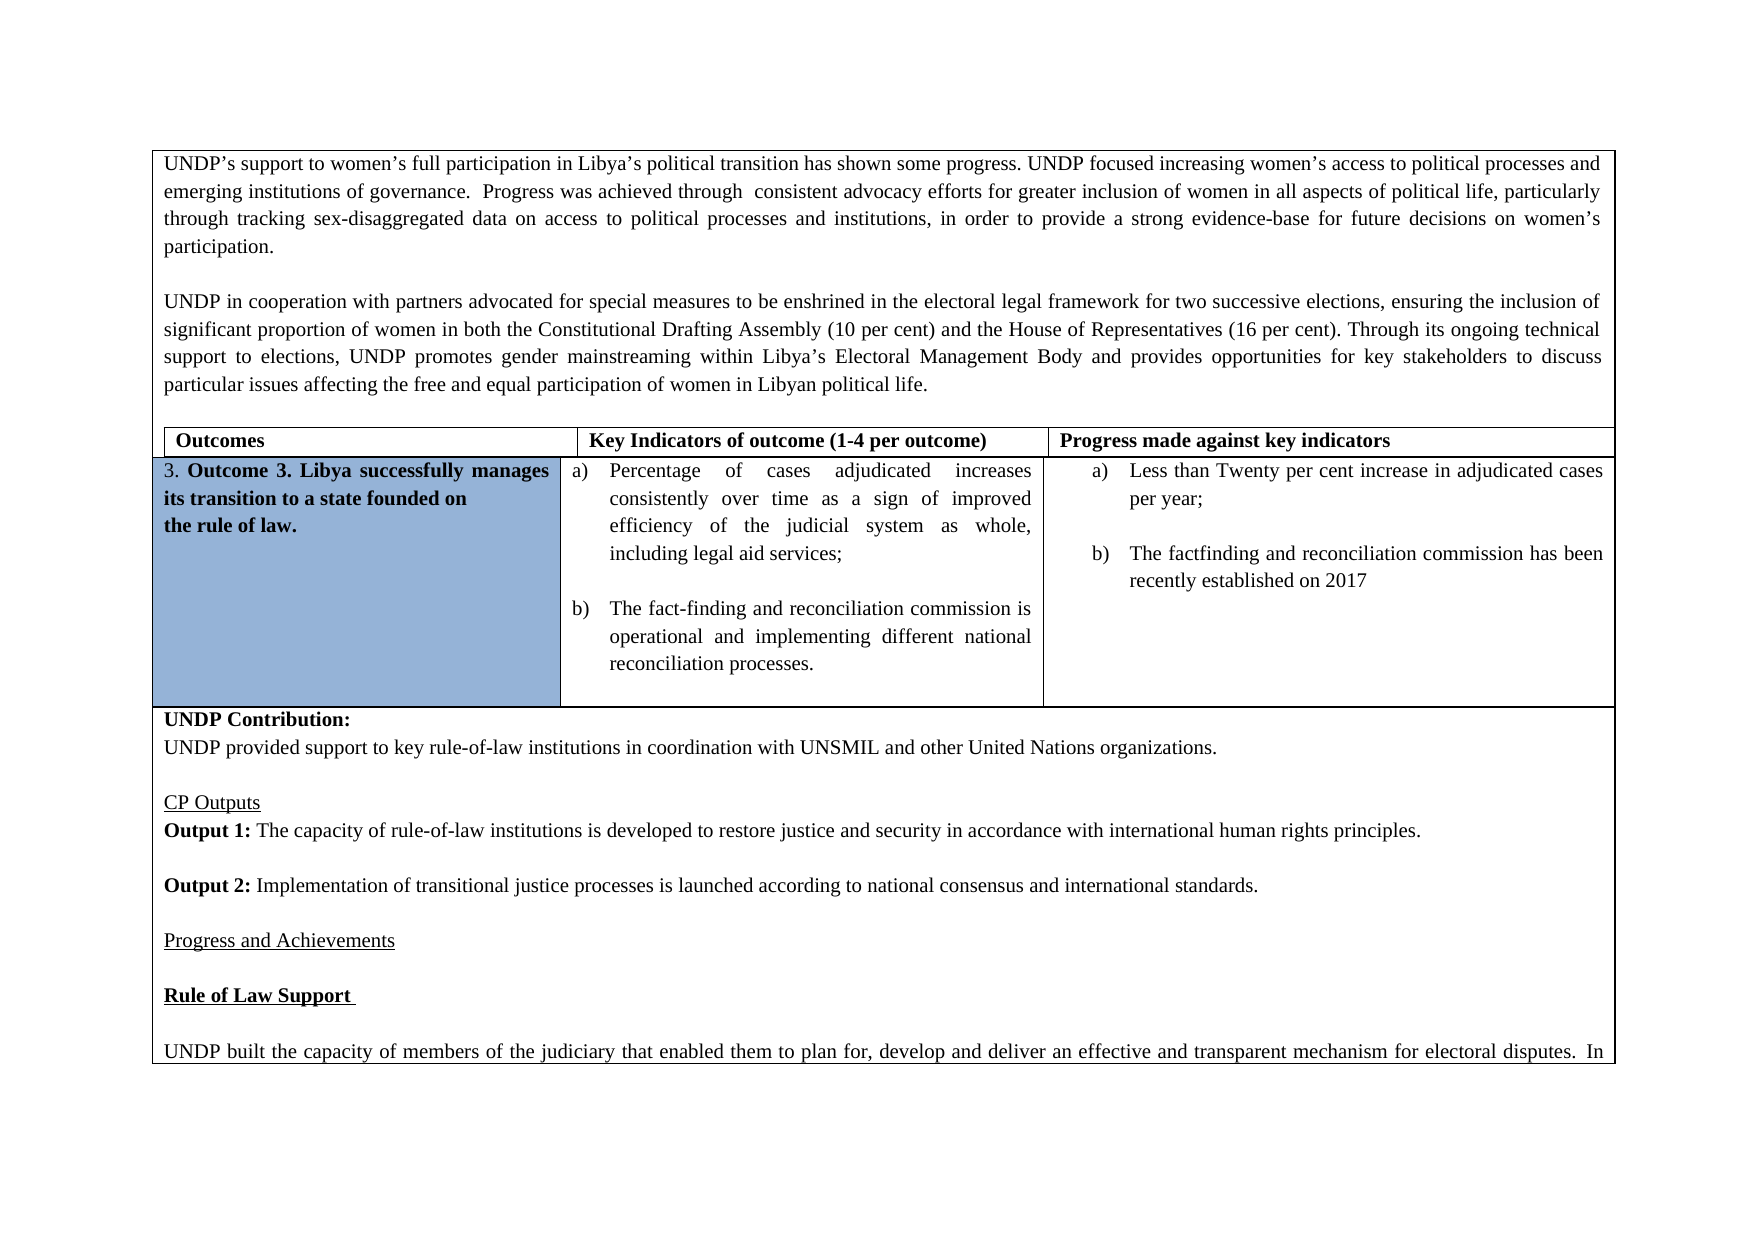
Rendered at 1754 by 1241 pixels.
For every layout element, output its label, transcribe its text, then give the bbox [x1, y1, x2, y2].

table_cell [153, 151, 1614, 457]
table_cell Less than Twenty per cent increase in adjudicated cases per year; The factfinding and reconciliation commission has been recently established on 2017 [1044, 458, 1614, 706]
table_cell 3. Outcome 3. Libya successfully manages its transition to a state founded on the rule of law. [153, 458, 560, 706]
table_cell Percentage of cases adjudicated increases consistently over time as a sign of improved efficiency of the judicial system as whole, including legal aid services; The fact-finding and reconciliation commission is operational and implementing different national reconciliation processes. [561, 458, 1043, 706]
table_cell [153, 708, 1614, 1063]
